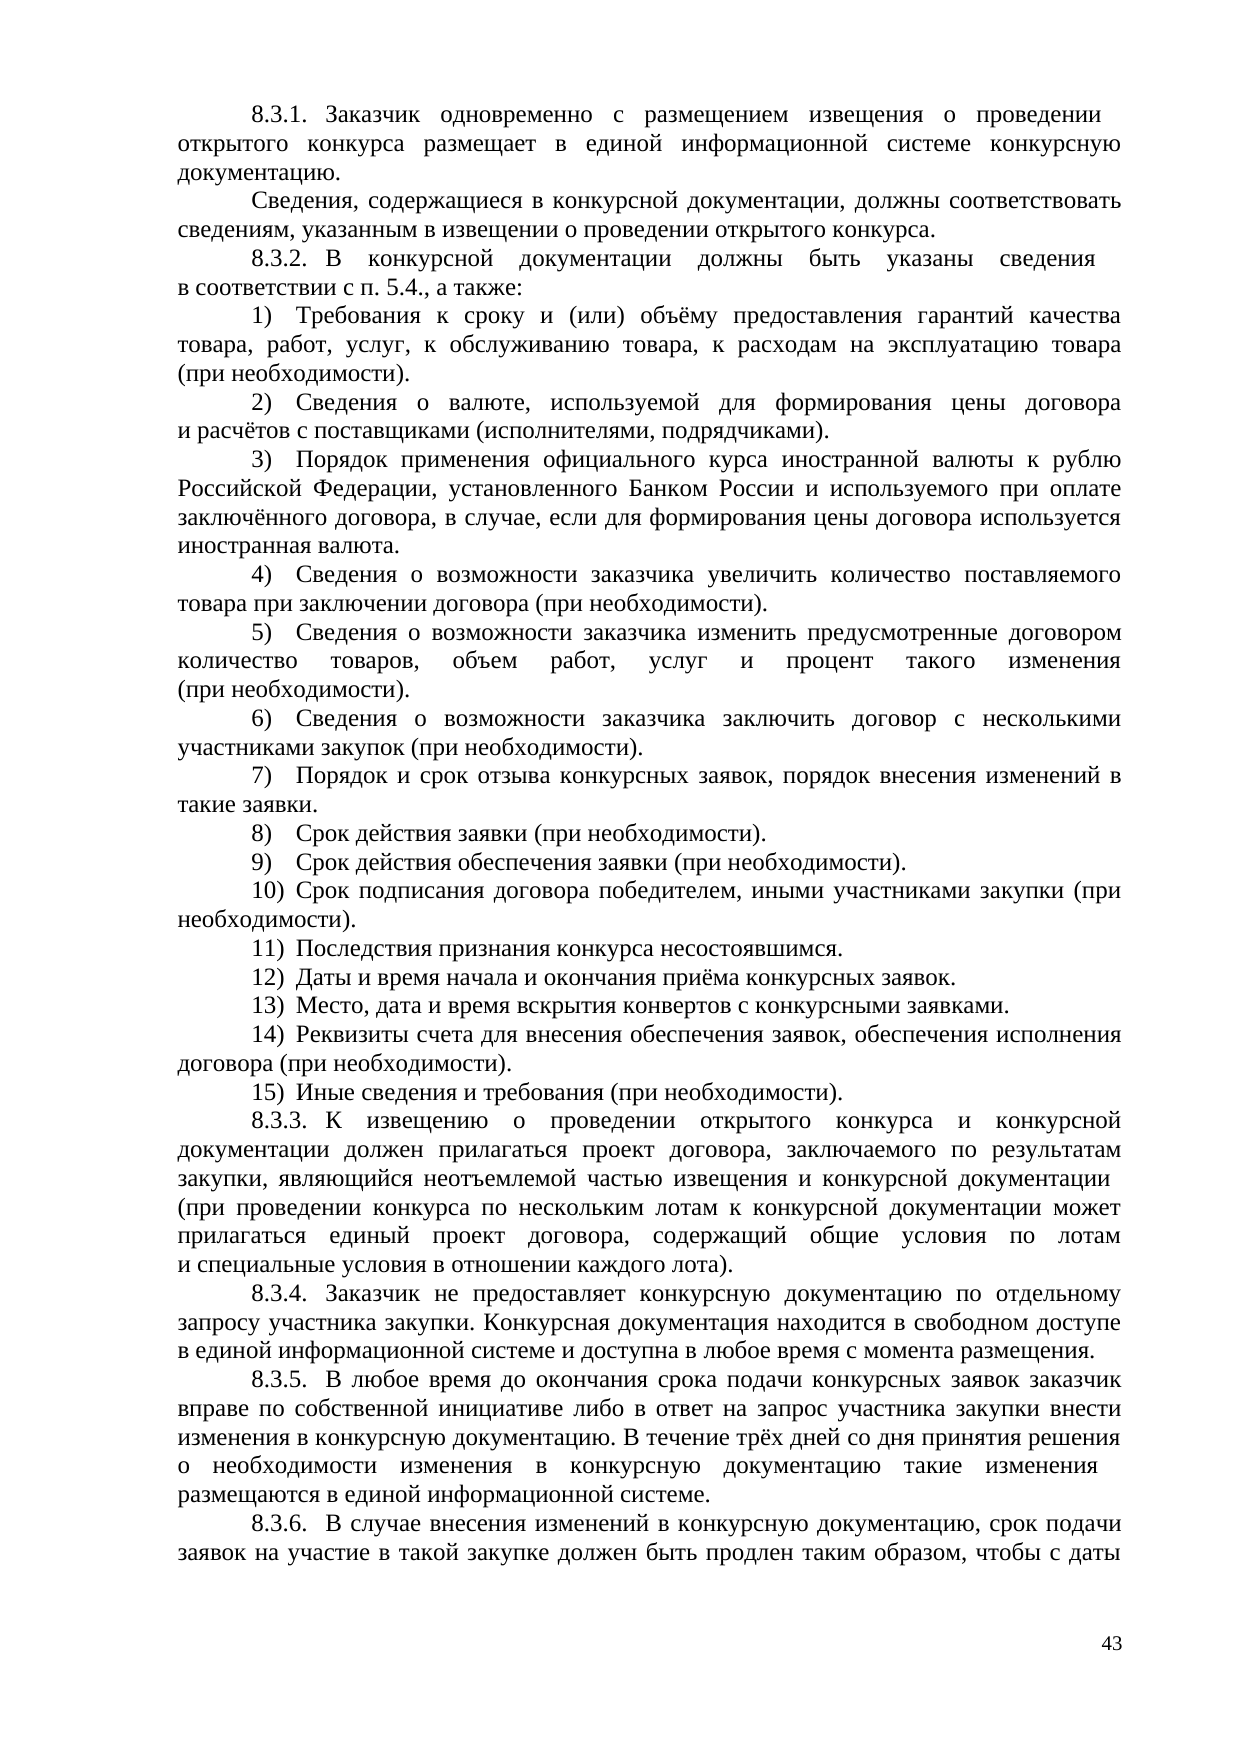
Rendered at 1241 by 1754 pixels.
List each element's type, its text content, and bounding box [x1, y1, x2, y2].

list В любое время до окончания срока подачи конкурсных заявок заказчик вправе по собственной инициативе либо в ответ на запрос участника закупки внести изменения в конкурсную документацию. В течение трёх дней со дня принятия решения о необходимости изменения в конкурсную документацию такие изменения размещаются в единой информационной системе. [177, 1364, 1122, 1508]
list К извещению о проведении открытого конкурса и конкурсной документации должен прилагаться проект договора, заключаемого по результатам закупки, являющийся неотъемлемой частью извещения и конкурсной документации (при проведении конкурса по нескольким лотам к конкурсной документации может прилагаться единый проект договора, содержащий общие условия по лотам и специальные условия в отношении каждого лота). [177, 1105, 1122, 1278]
list Порядок и срок отзыва конкурсных заявок, порядок внесения изменений в такие заявки. [177, 760, 1122, 818]
list Сведения о возможности заказчика увеличить количество поставляемого товара при заключении договора (при необходимости). [177, 559, 1122, 617]
list Сведения о валюте, используемой для формирования цены договора и расчётов с поставщиками (исполнителями, подрядчиками). [177, 387, 1122, 444]
text Сведения, содержащиеся в конкурсной документации, должны соответствовать сведениям, указанным в извещении о проведении открытого конкурса. [177, 185, 1122, 243]
list Даты и время начала и окончания приёма конкурсных заявок. [177, 962, 1122, 990]
list Сведения о возможности заказчика заключить договор с несколькими участниками закупок (при необходимости). [177, 703, 1122, 760]
list Требования к сроку и (или) объёму предоставления гарантий качества товара, работ, услуг, к обслуживанию товара, к расходам на эксплуатацию товара (при необходимости). [177, 300, 1122, 387]
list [177, 1508, 1122, 1565]
list Срок действия обеспечения заявки (при необходимости). [177, 847, 1122, 875]
list Заказчик не предоставляет конкурсную документацию по отдельному запросу участника закупки. Конкурсная документация находится в свободном доступе в единой информационной системе и доступна в любое время с момента размещения. [177, 1278, 1122, 1364]
list Заказчик одновременно с размещением извещения о проведении открытого конкурса размещает в единой информационной системе конкурсную документацию. [177, 99, 1122, 185]
list Иные сведения и требования (при необходимости). [177, 1077, 1122, 1105]
list Сведения о возможности заказчика изменить предусмотренные договором количество товаров, объем работ, услуг и процент такого изменения (при необходимости). [177, 617, 1122, 703]
list Срок действия заявки (при необходимости). [177, 818, 1122, 847]
list В конкурсной документации должны быть указаны сведения в соответствии с п. 5.4., а также: [177, 243, 1122, 300]
list Порядок применения официального курса иностранной валюты к рублю Российской Федерации, установленного Банком России и используемого при оплате заключённого договора, в случае, если для формирования цены договора используется иностранная валюта. [177, 444, 1122, 559]
list Срок подписания договора победителем, иными участниками закупки (при необходимости). [177, 875, 1122, 933]
list Реквизиты счета для внесения обеспечения заявок, обеспечения исполнения договора (при необходимости). [177, 1019, 1122, 1077]
list Последствия признания конкурса несостоявшимся. [177, 933, 1122, 962]
list Место, дата и время вскрытия конвертов с конкурсными заявками. [177, 990, 1122, 1019]
